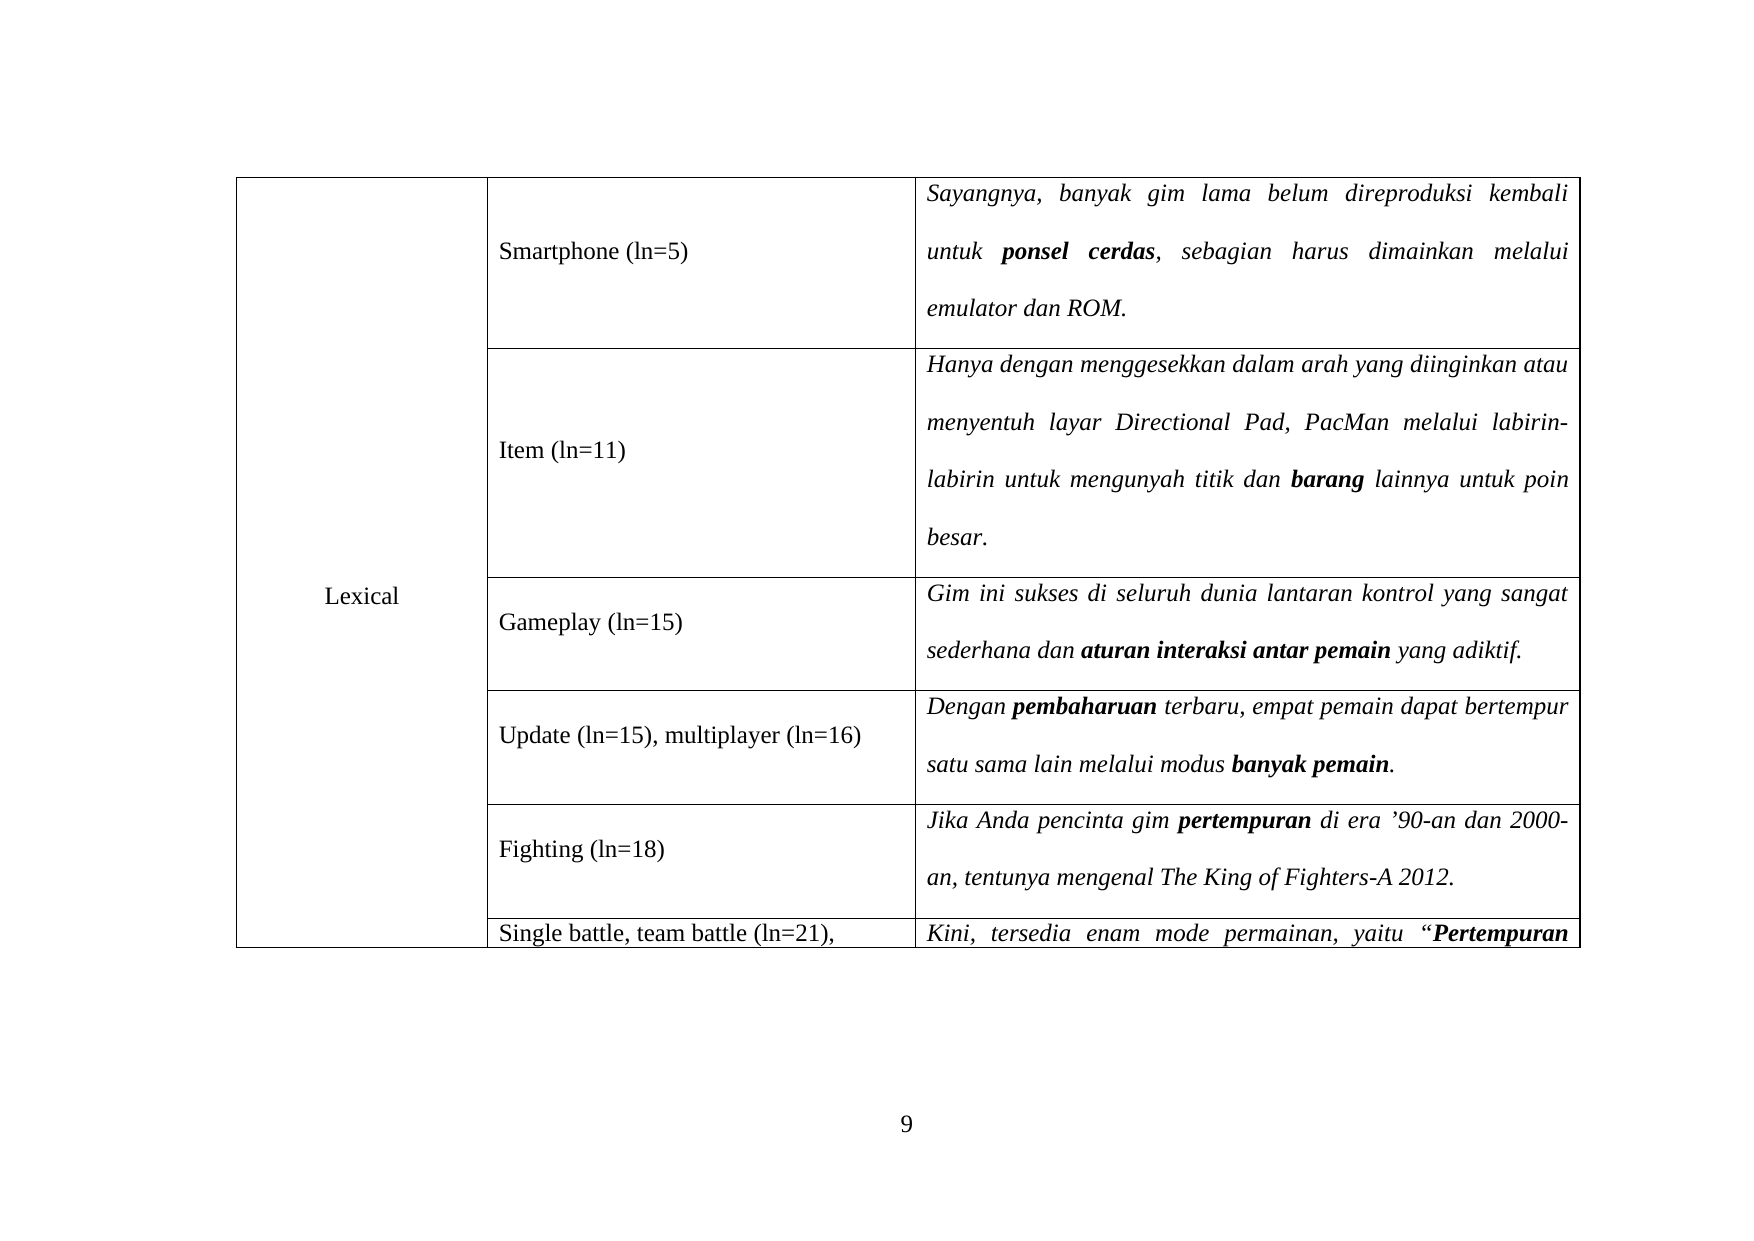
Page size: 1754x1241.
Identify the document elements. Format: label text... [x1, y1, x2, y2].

table_cell Smartphone (ln=5) [488, 178, 915, 348]
table_cell Jika Anda pencinta gim pertempuran di era ’90-an dan 2000-an, tentunya mengenal The King of Fighters-A 2012. [916, 805, 1579, 917]
table_cell Update (ln=15), multiplayer (ln=16) [488, 691, 915, 804]
table_cell Gim ini sukses di seluruh dunia lantaran kontrol yang sangat sederhana dan aturan interaksi antar pemain yang adiktif. [916, 578, 1579, 690]
table_cell Hanya dengan menggesekkan dalam arah yang diinginkan atau menyentuh layar Directional Pad, PacMan melalui labirin-labirin untuk mengunyah titik dan barang lainnya untuk poin besar. [916, 349, 1579, 577]
table_cell Lexical [237, 178, 487, 947]
table_cell Fighting (ln=18) [488, 805, 915, 917]
table_cell Sayangnya, banyak gim lama belum direproduksi kembali untuk ponsel cerdas, sebagian harus dimainkan melalui emulator dan ROM. [916, 178, 1579, 348]
table_cell Gameplay (ln=15) [488, 578, 915, 690]
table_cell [488, 919, 915, 947]
table_cell Dengan pembaharuan terbaru, empat pemain dapat bertempur satu sama lain melalui modus banyak pemain. [916, 691, 1579, 804]
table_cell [916, 919, 1579, 947]
table_cell Item (ln=11) [488, 349, 915, 577]
